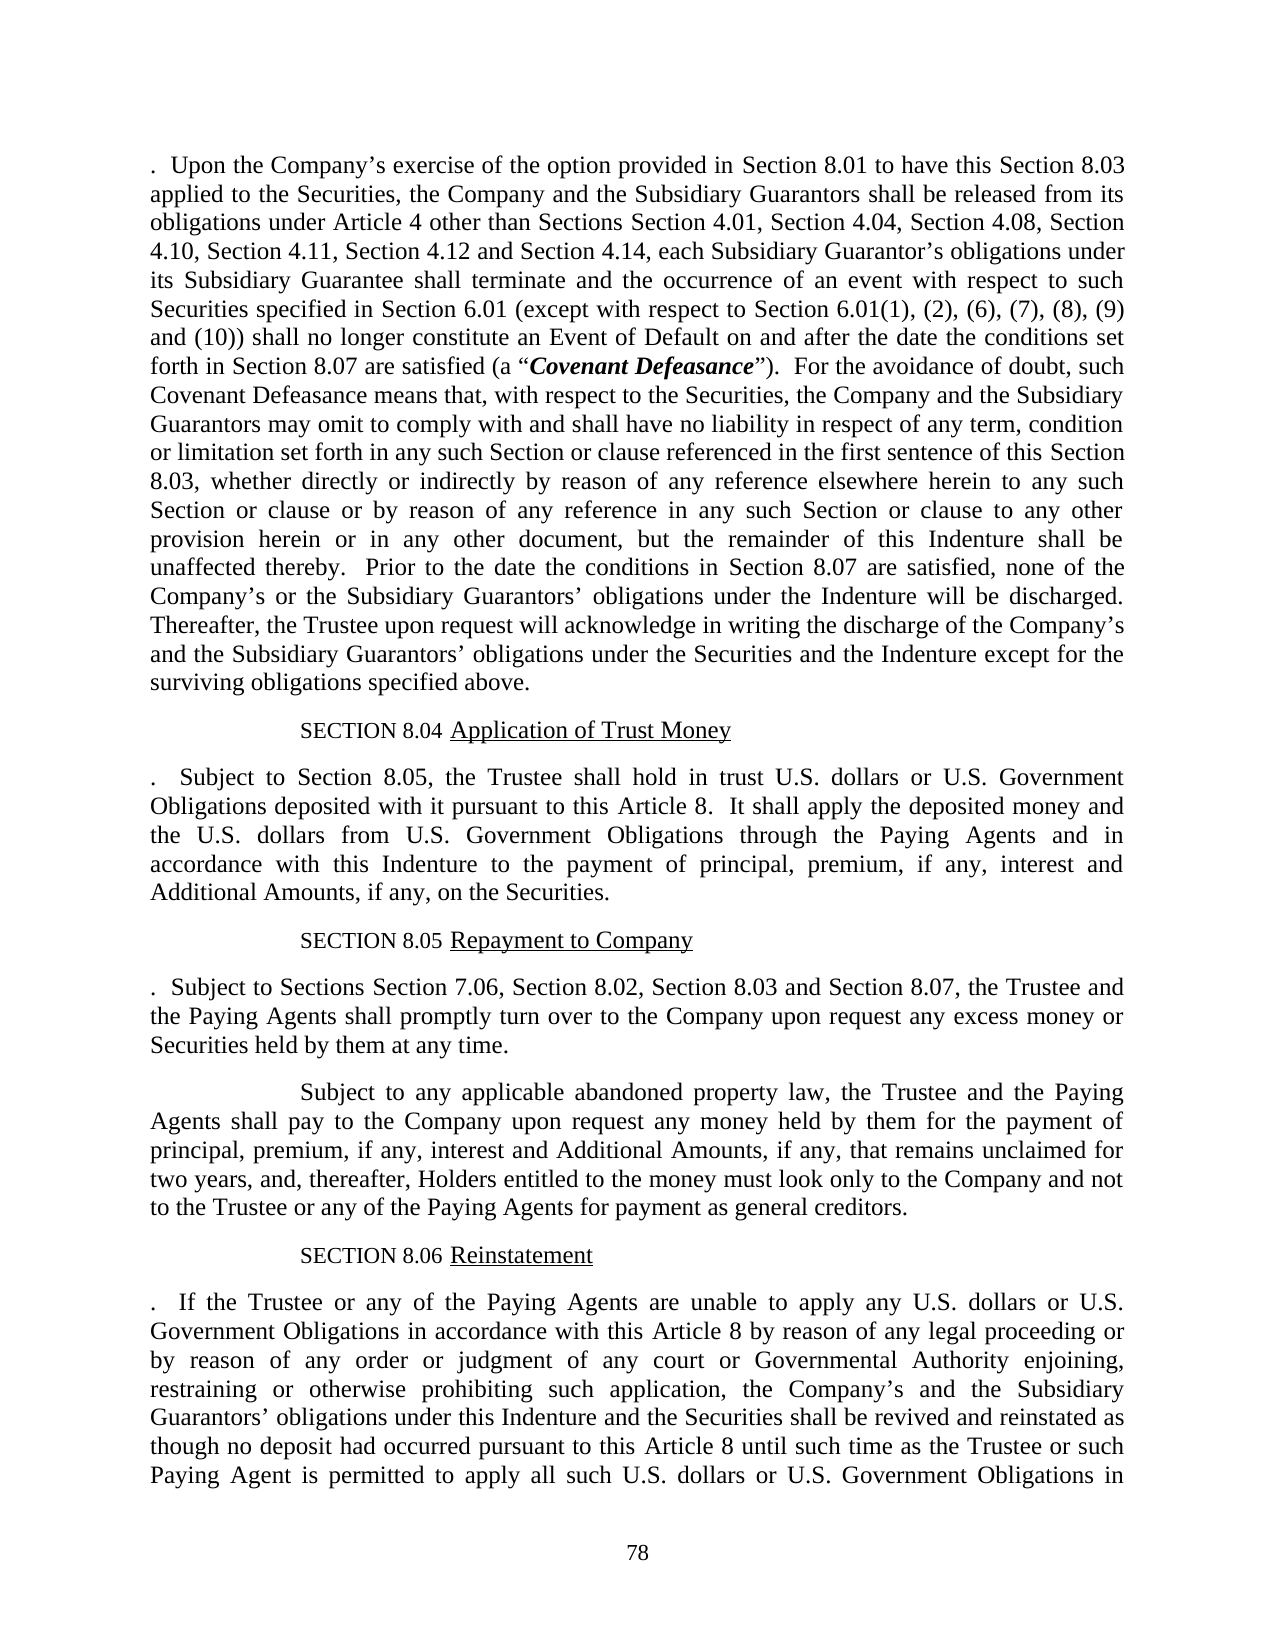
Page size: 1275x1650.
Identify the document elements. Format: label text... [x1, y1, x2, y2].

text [150, 1287, 1125, 1489]
subtitle Application of Trust Money [150, 715, 1125, 744]
subtitle Reinstatement [150, 1240, 1125, 1269]
text . Upon the Company’s exercise of the option provided in Section 8.01 to have this Section 8.03 applied to the Securities, the Company and the Subsidiary Guarantors shall be released from its obligations under Article 4 other than Sections 4.01, 4.04, 4.08, 4.10, 4.11, 4.12 and 4.14, each Subsidiary Guarantor’s obligations under its Subsidiary Guarantee shall terminate and the occurrence of an event with respect to such Securities specified in Section 6.01 (except with respect to Section 6.01(1), (2), (6), (7), (8), (9) and (10)) shall no longer constitute an Event of Default on and after the date the conditions set forth in Section 8.07 are satisfied (a “Covenant Defeasance”). For the avoidance of doubt, such Covenant Defeasance means that, with respect to the Securities, the Company and the Subsidiary Guarantors may omit to comply with and shall have no liability in respect of any term, condition or limitation set forth in any such Section or clause referenced in the first sentence of this Section 8.03, whether directly or indirectly by reason of any reference elsewhere herein to any such Section or clause or by reason of any reference in any such Section or clause to any other provision herein or in any other document, but the remainder of this Indenture shall be unaffected thereby. Prior to the date the conditions in Section 8.07 are satisfied, none of the Company’s or the Subsidiary Guarantors’ obligations under the Indenture will be discharged. Thereafter, the Trustee upon request will acknowledge in writing the discharge of the Company’s and the Subsidiary Guarantors’ obligations under the Securities and the Indenture except for the surviving obligations specified above. [150, 150, 1125, 696]
subtitle Repayment to Company [150, 925, 1125, 954]
text Subject to any applicable abandoned property law, the Trustee and the Paying Agents shall pay to the Company upon request any money held by them for the payment of principal, premium, if any, interest and Additional Amounts, if any, that remains unclaimed for two years, and, thereafter, Holders entitled to the money must look only to the Company and not to the Trustee or any of the Paying Agents for payment as general creditors. [150, 1077, 1125, 1221]
text . Subject to Sections 7.06, 8.02, 8.03 and 8.07, the Trustee and the Paying Agents shall promptly turn over to the Company upon request any excess money or Securities held by them at any time. [150, 972, 1125, 1059]
text . Subject to Section 8.05, the Trustee shall hold in trust U.S. dollars or U.S. Government Obligations deposited with it pursuant to this Article 8. It shall apply the deposited money and the U.S. dollars from U.S. Government Obligations through the Paying Agents and in accordance with this Indenture to the payment of principal, premium, if any, interest and Additional Amounts, if any, on the Securities. [150, 762, 1125, 906]
